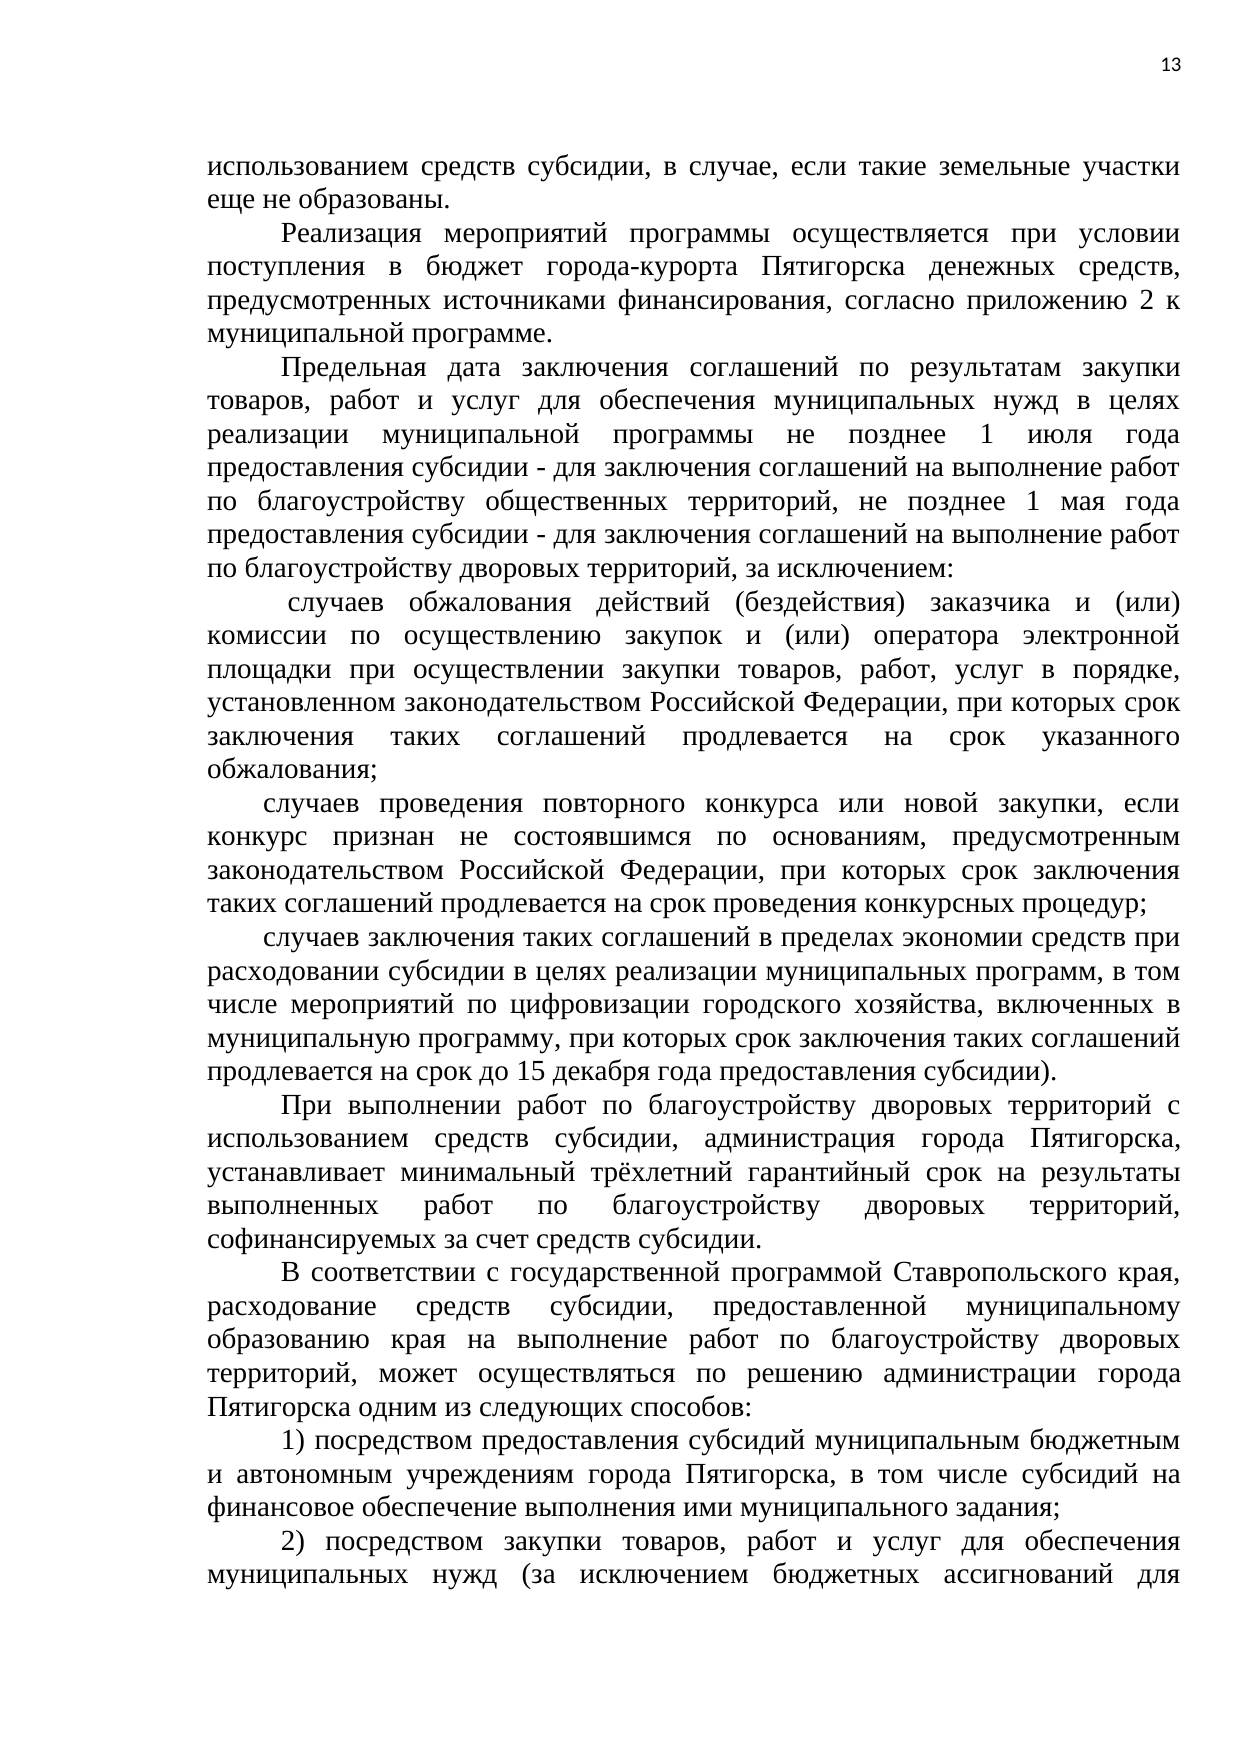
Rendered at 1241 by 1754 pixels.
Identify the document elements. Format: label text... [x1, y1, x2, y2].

text 1) посредством предоставления субсидий муниципальным бюджетным и автономным учреждениям города Пятигорска, в том числе субсидий на финансовое обеспечение выполнения ими муниципального задания; [207, 1422, 1181, 1523]
text Предельная дата заключения соглашений по результатам закупки товаров, работ и услуг для обеспечения муниципальных нужд в целях реализации муниципальной программы не позднее 1 июля года предоставления субсидии - для заключения соглашений на выполнение работ по благоустройству общественных территорий, не позднее 1 мая года предоставления субсидии - для заключения соглашений на выполнение работ по благоустройству дворовых территорий, за исключением: [207, 349, 1181, 584]
text В соответствии с государственной программой Ставропольского края, расходование средств субсидии, предоставленной муниципальному образованию края на выполнение работ по благоустройству дворовых территорий, может осуществляться по решению администрации города Пятигорска одним из следующих способов: [207, 1254, 1181, 1422]
text случаев заключения таких соглашений в пределах экономии средств при расходовании субсидии в целях реализации муниципальных программ, в том числе мероприятий по цифровизации городского хозяйства, включенных в муниципальную программу, при которых срок заключения таких соглашений продлевается на срок до 15 декабря года предоставления субсидии). [207, 919, 1181, 1087]
text случаев обжалования действий (бездействия) заказчика и (или) комиссии по осуществлению закупок и (или) оператора электронной площадки при осуществлении закупки товаров, работ, услуг в порядке, установленном законодательством Российской Федерации, при которых срок заключения таких соглашений продлевается на срок указанного обжалования; [207, 584, 1181, 785]
text При выполнении работ по благоустройству дворовых территорий с использованием средств субсидии, администрация города Пятигорска, устанавливает минимальный трёхлетний гарантийный срок на результаты выполненных работ по благоустройству дворовых территорий, софинансируемых за счет средств субсидии. [207, 1087, 1181, 1254]
text Реализация мероприятий программы осуществляется при условии поступления в бюджет города-курорта Пятигорска денежных средств, предусмотренных источниками финансирования, согласно приложению 2 к муниципальной программе. [207, 215, 1181, 349]
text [207, 148, 1181, 215]
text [207, 1523, 1181, 1590]
text случаев проведения повторного конкурса или новой закупки, если конкурс признан не состоявшимся по основаниям, предусмотренным законодательством Российской Федерации, при которых срок заключения таких соглашений продлевается на срок проведения конкурсных процедур; [207, 785, 1181, 919]
